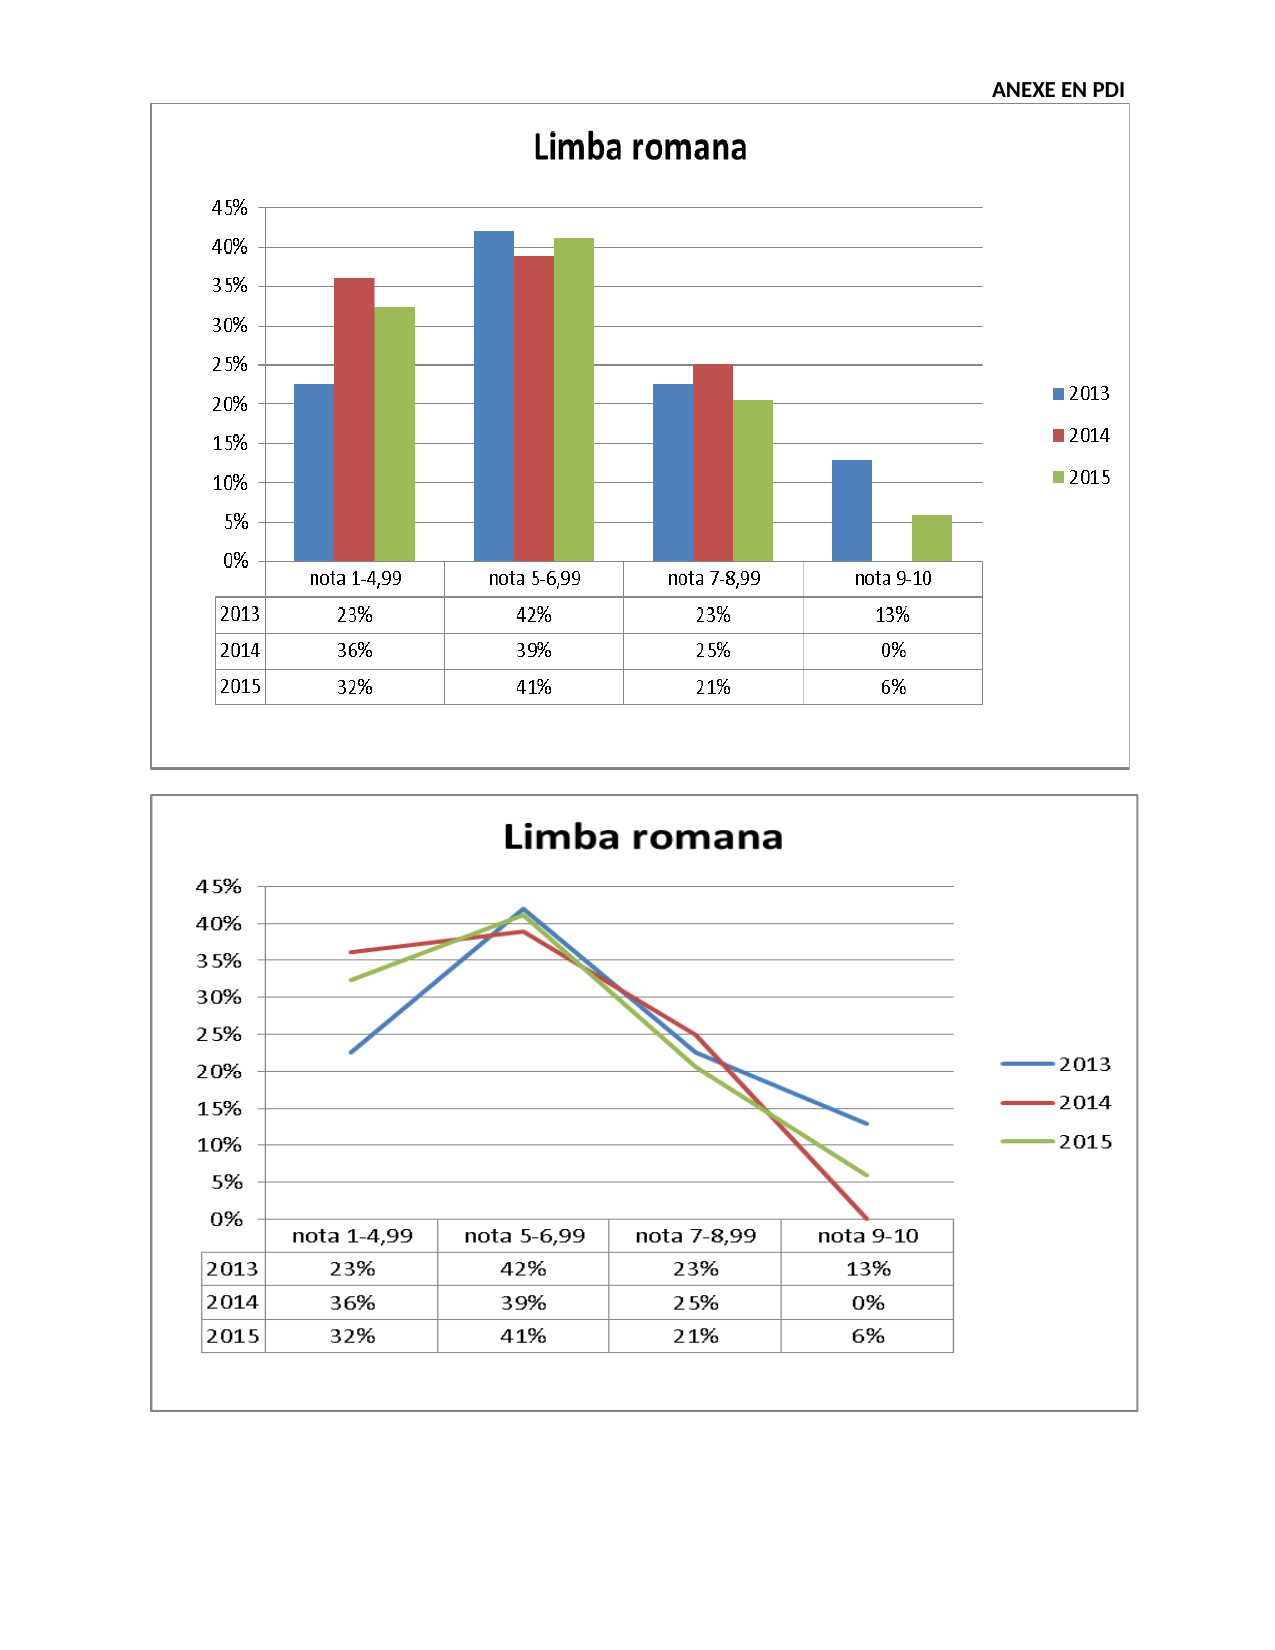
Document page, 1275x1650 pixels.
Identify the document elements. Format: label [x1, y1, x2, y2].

picture [150, 103, 1130, 770]
picture [150, 794, 1139, 1412]
